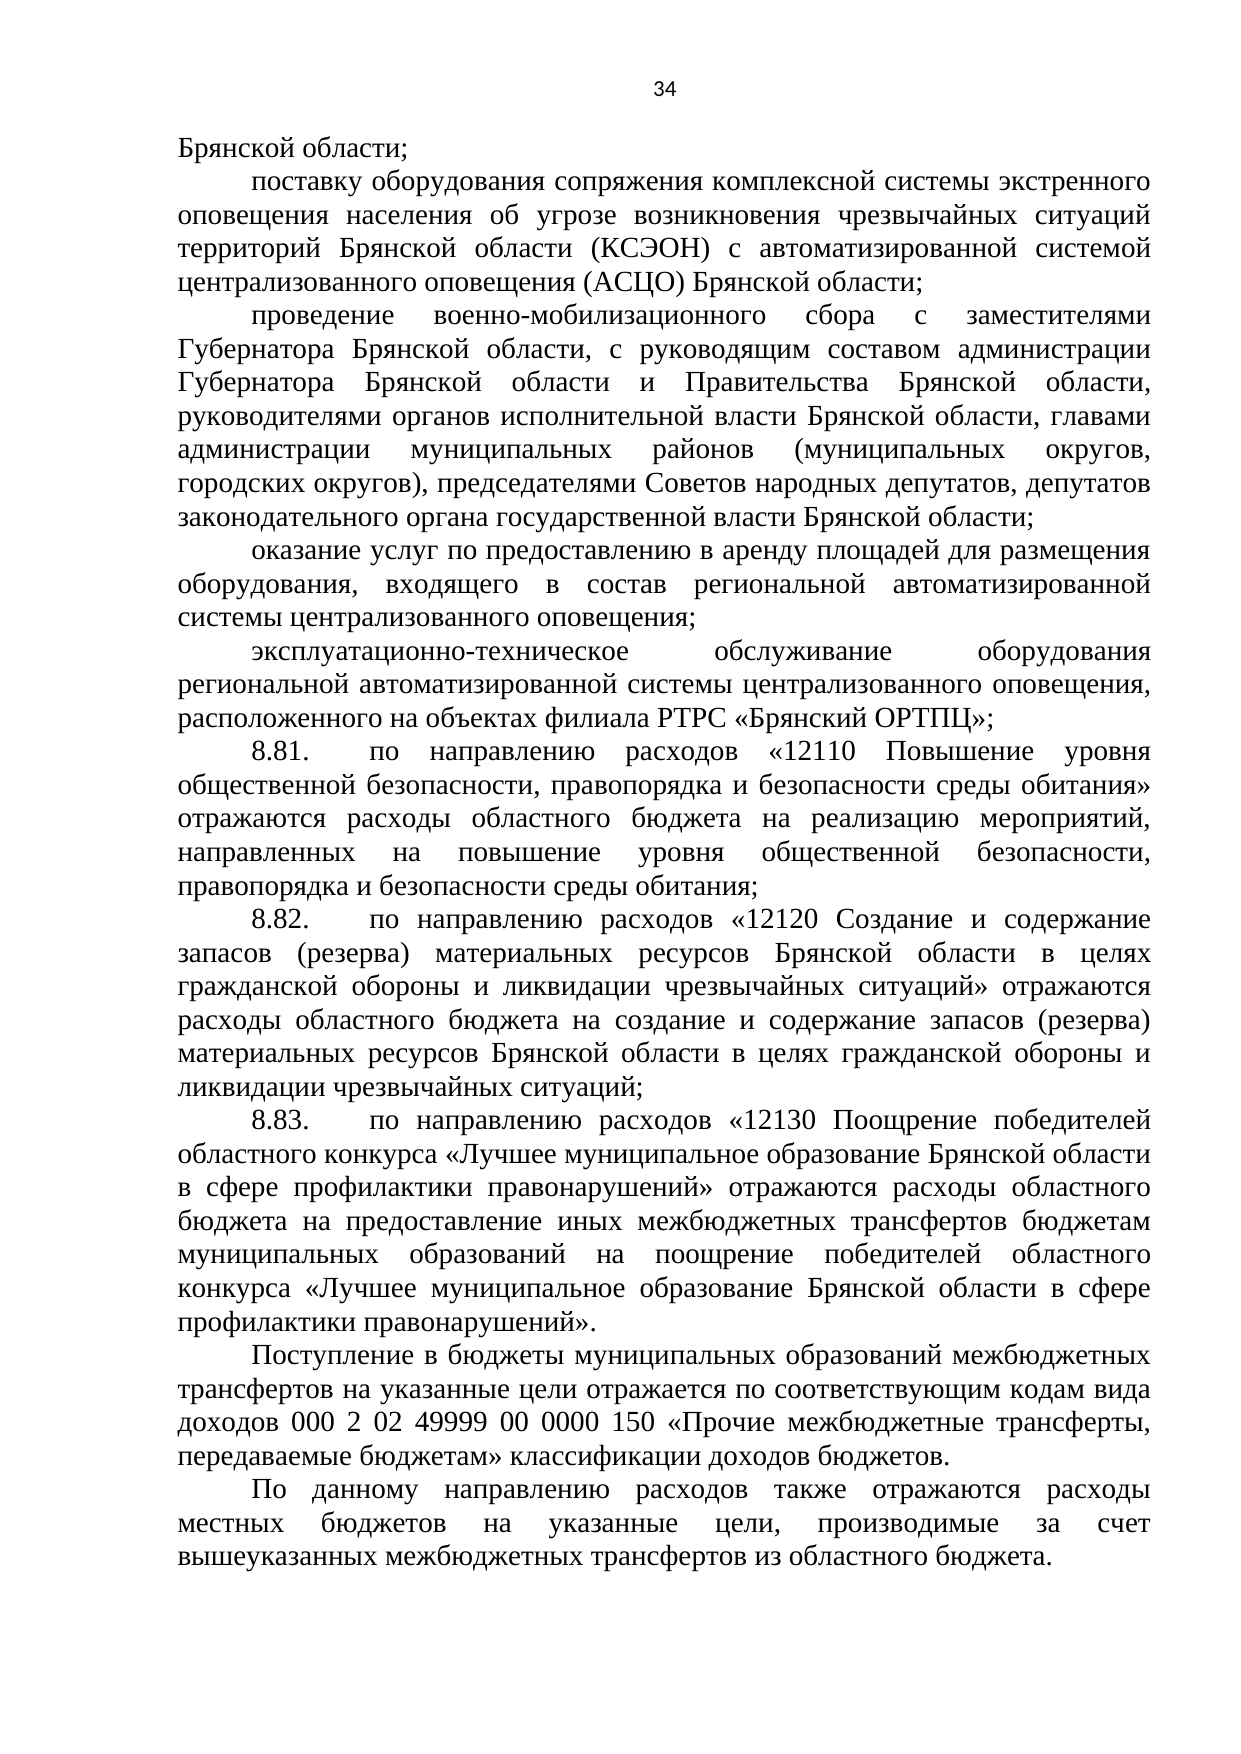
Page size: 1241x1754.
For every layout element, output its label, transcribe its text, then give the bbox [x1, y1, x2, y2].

text По данному направлению расходов также отражаются расходы местных бюджетов на указанные цели, производимые за счет вышеуказанных межбюджетных трансфертов из областного бюджета. [177, 1471, 1152, 1572]
text Поступление в бюджеты муниципальных образований межбюджетных трансфертов на указанные цели отражается по соответствующим кодам вида доходов 000 2 02 49999 00 0000 150 «Прочие межбюджетные трансферты, передаваемые бюджетам» классификации доходов бюджетов. [177, 1337, 1152, 1471]
text эксплуатационно-техническое обслуживание оборудования региональной автоматизированной системы централизованного оповещения, расположенного на объектах филиала РТРС «Брянский ОРТПЦ»; [177, 633, 1152, 733]
text оказание услуг по предоставлению в аренду площадей для размещения оборудования, входящего в состав региональной автоматизированной системы централизованного оповещения; [177, 532, 1152, 633]
text проведение военно-мобилизационного сбора с заместителями Губернатора Брянской области, с руководящим составом администрации Губернатора Брянской области и Правительства Брянской области, руководителями органов исполнительной власти Брянской области, главами администрации муниципальных районов (муниципальных округов, городских округов), председателями Советов народных депутатов, депутатов законодательного органа государственной власти Брянской области; [177, 297, 1152, 532]
list по направлению расходов «12120 Создание и содержание запасов (резерва) материальных ресурсов Брянской области в целях гражданской обороны и ликвидации чрезвычайных ситуаций» отражаются расходы областного бюджета на создание и содержание запасов (резерва) материальных ресурсов Брянской области в целях гражданской обороны и ликвидации чрезвычайных ситуаций; [177, 901, 1152, 1102]
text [177, 130, 1152, 163]
text поставку оборудования сопряжения комплексной системы экстренного оповещения населения об угрозе возникновения чрезвычайных ситуаций территорий Брянской области (КСЭОН) с автоматизированной системой централизованного оповещения (АСЦО) Брянской области; [177, 163, 1152, 297]
list по направлению расходов «12110 Повышение уровня общественной безопасности, правопорядка и безопасности среды обитания» отражаются расходы областного бюджета на реализацию мероприятий, направленных на повышение уровня общественной безопасности, правопорядка и безопасности среды обитания; [177, 733, 1152, 901]
list по направлению расходов «12130 Поощрение победителей областного конкурса «Лучшее муниципальное образование Брянской области в сфере профилактики правонарушений» отражаются расходы областного бюджета на предоставление иных межбюджетных трансфертов бюджетам муниципальных образований на поощрение победителей областного конкурса «Лучшее муниципальное образование Брянской области в сфере профилактики правонарушений». [177, 1102, 1152, 1337]
